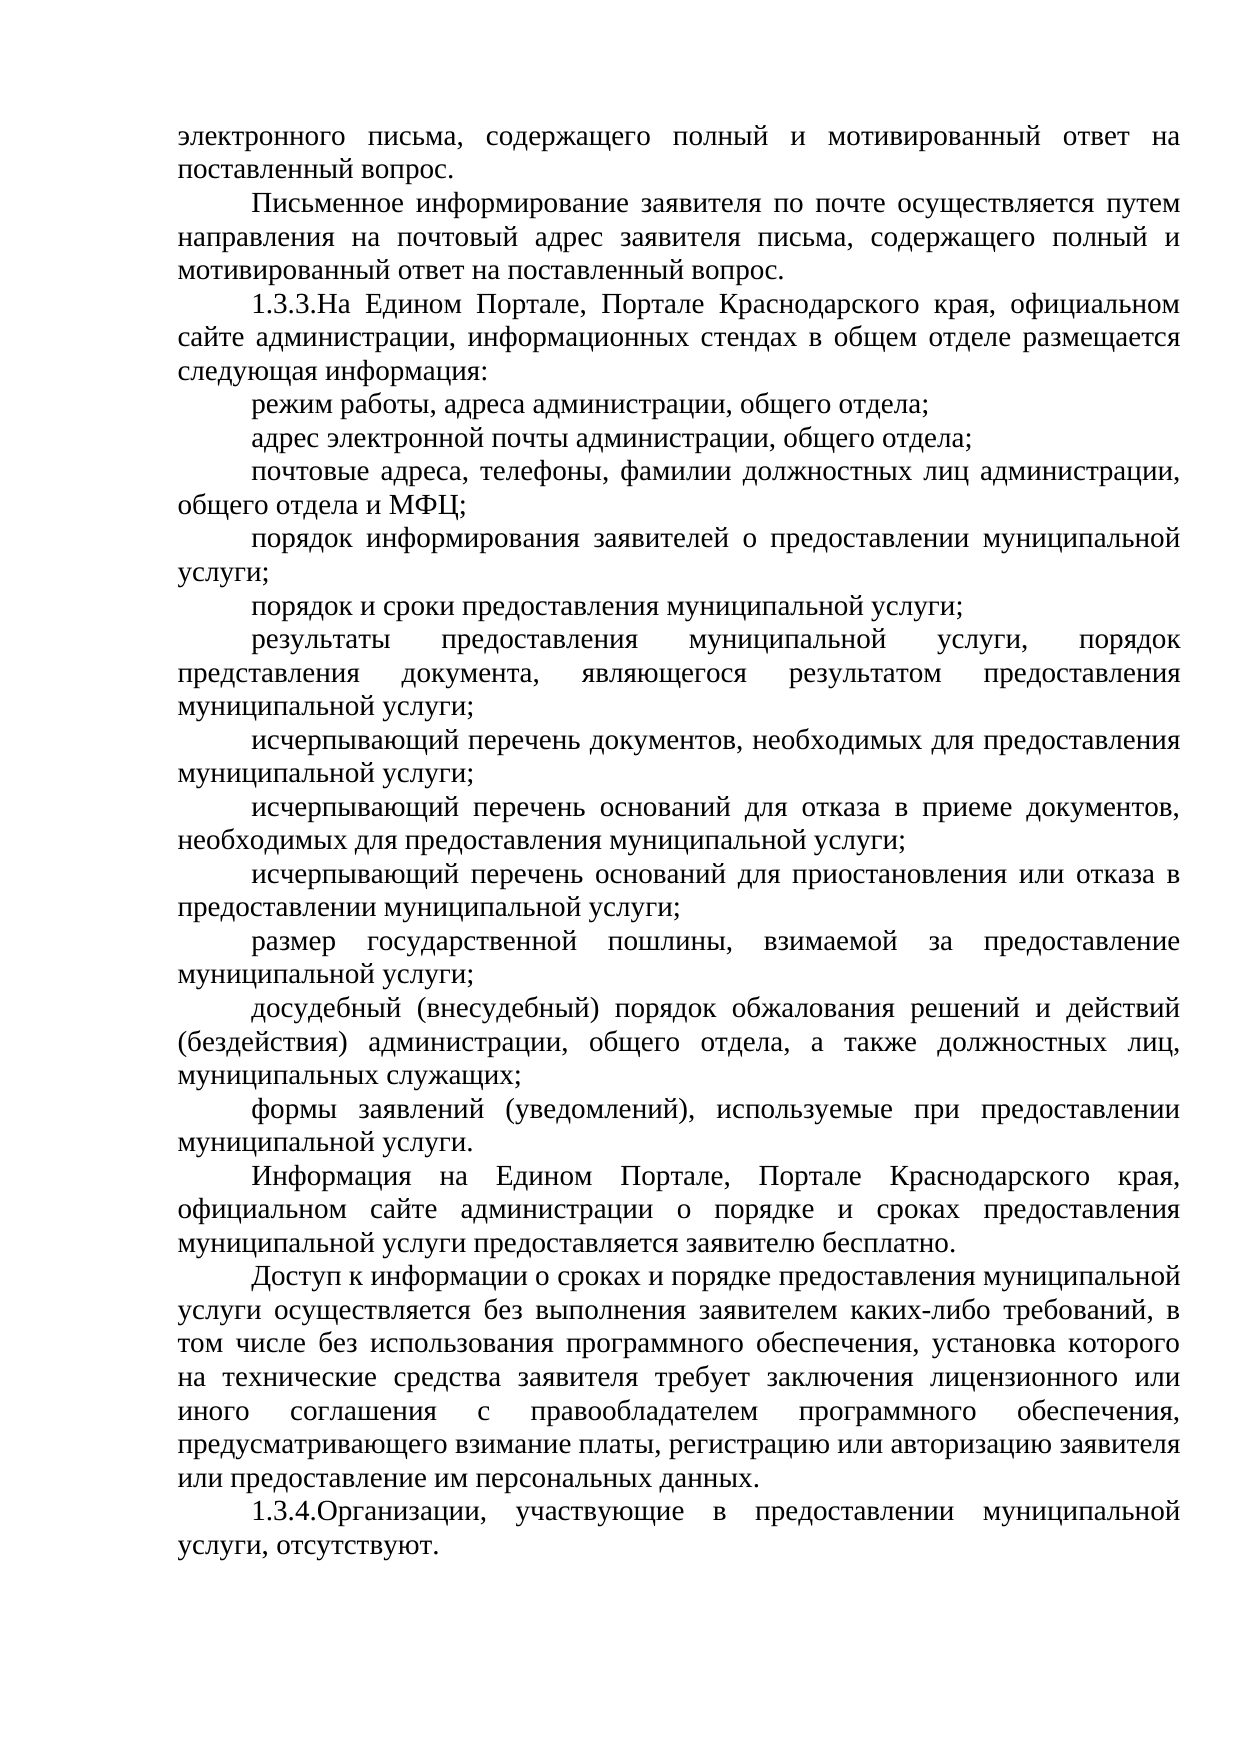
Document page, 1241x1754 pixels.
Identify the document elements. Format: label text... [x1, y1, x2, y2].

text исчерпывающий перечень документов, необходимых для предоставления муниципальной услуги; [177, 722, 1181, 789]
text режим работы, адреса администрации, общего отдела; [177, 386, 1181, 420]
text 1.3.4.Организации, участвующие в предоставлении муниципальной услуги, отсутствуют. [177, 1493, 1181, 1560]
text Доступ к информации о сроках и порядке предоставления муниципальной услуги осуществляется без выполнения заявителем каких-либо требований, в том числе без использования программного обеспечения, установка которого на технические средства заявителя требует заключения лицензионного или иного соглашения с правообладателем программного обеспечения, предусматривающего взимание платы, регистрацию или авторизацию заявителя или предоставление им персональных данных. [177, 1258, 1181, 1493]
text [177, 118, 1181, 185]
text исчерпывающий перечень оснований для отказа в приеме документов, необходимых для предоставления муниципальной услуги; [177, 789, 1181, 856]
text почтовые адреса, телефоны, фамилии должностных лиц администрации, общего отдела и МФЦ; [177, 453, 1181, 521]
text досудебный (внесудебный) порядок обжалования решений и действий (бездействия) администрации, общего отдела, а также должностных лиц, муниципальных служащих; [177, 990, 1181, 1091]
text Письменное информирование заявителя по почте осуществляется путем направления на почтовый адрес заявителя письма, содержащего полный и мотивированный ответ на поставленный вопрос. [177, 185, 1181, 286]
text Информация на Едином Портале, Портале Краснодарского края, официальном сайте администрации о порядке и сроках предоставления муниципальной услуги предоставляется заявителю бесплатно. [177, 1158, 1181, 1258]
text порядок информирования заявителей о предоставлении муниципальной услуги; [177, 521, 1181, 588]
text размер государственной пошлины, взимаемой за предоставление муниципальной услуги; [177, 923, 1181, 990]
text адрес электронной почты администрации, общего отдела; [177, 420, 1181, 453]
text исчерпывающий перечень оснований для приостановления или отказа в предоставлении муниципальной услуги; [177, 856, 1181, 923]
text 1.3.3.На Едином Портале, Портале Краснодарского края, официальном сайте администрации, информационных стендах в общем отделе размещается следующая информация: [177, 286, 1181, 386]
text порядок и сроки предоставления муниципальной услуги; [177, 588, 1181, 621]
text формы заявлений (уведомлений), используемые при предоставлении муниципальной услуги. [177, 1091, 1181, 1158]
text результаты предоставления муниципальной услуги, порядок представления документа, являющегося результатом предоставления муниципальной услуги; [177, 621, 1181, 722]
